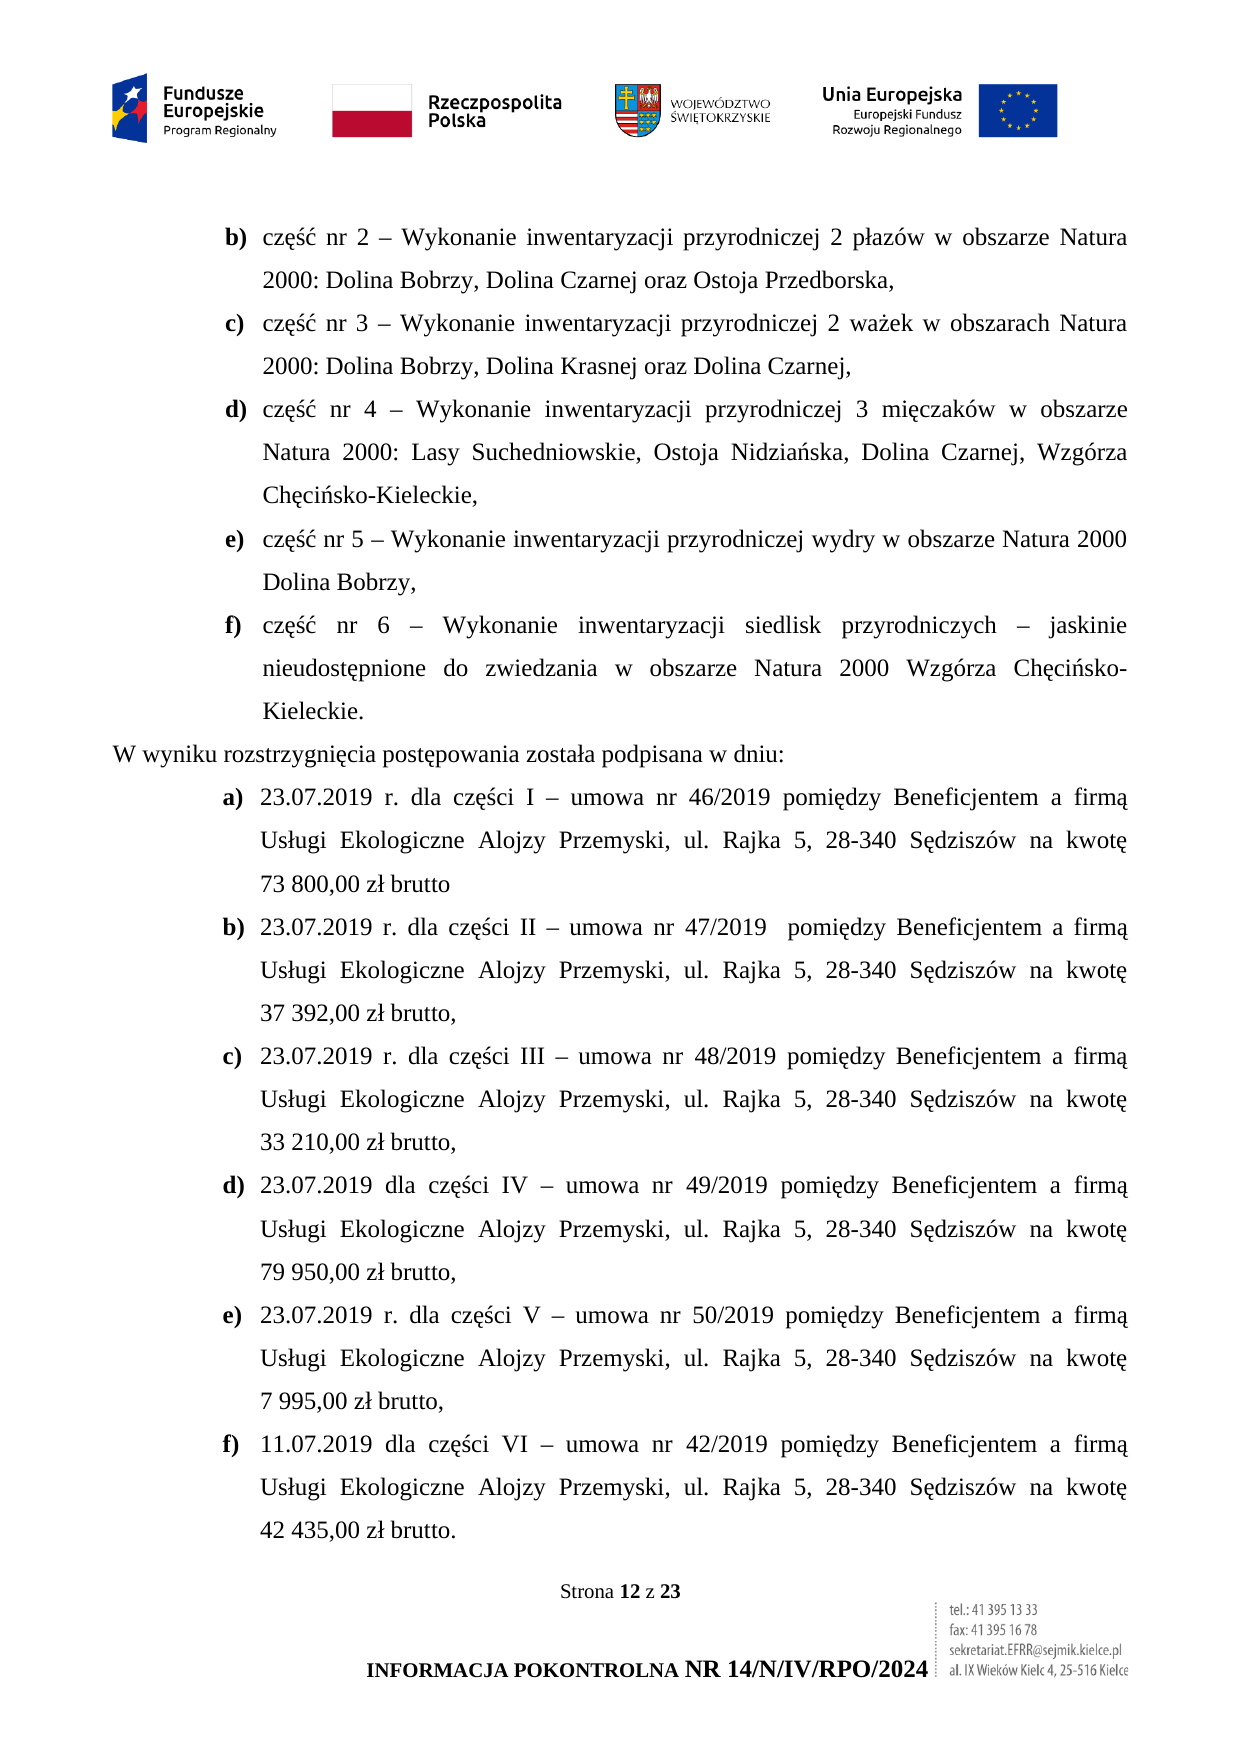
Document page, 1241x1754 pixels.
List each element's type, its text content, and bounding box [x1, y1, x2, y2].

list 23.07.2019 r. dla części II – umowa nr 47/2019 pomiędzy Beneficjentem a firmą Usługi Ekologiczne Alojzy Przemyski, ul. Rajka 5, 28-340 Sędziszów na kwotę 37 392,00 zł brutto, [222, 912, 1128, 1027]
picture [112, 73, 1058, 143]
text W wyniku rozstrzygnięcia postępowania została podpisana w dniu: [112, 739, 1128, 768]
list 11.07.2019 dla części VI – umowa nr 42/2019 pomiędzy Beneficjentem a firmą Usługi Ekologiczne Alojzy Przemyski, ul. Rajka 5, 28-340 Sędziszów na kwotę 42 435,00 zł brutto. [222, 1429, 1128, 1544]
list 23.07.2019 r. dla części III – umowa nr 48/2019 pomiędzy Beneficjentem a firmą Usługi Ekologiczne Alojzy Przemyski, ul. Rajka 5, 28-340 Sędziszów na kwotę 33 210,00 zł brutto, [222, 1041, 1128, 1156]
list 23.07.2019 r. dla części V – umowa nr 50/2019 pomiędzy Beneficjentem a firmą Usługi Ekologiczne Alojzy Przemyski, ul. Rajka 5, 28-340 Sędziszów na kwotę 7 995,00 zł brutto, [222, 1300, 1128, 1415]
list część nr 2 – Wykonanie inwentaryzacji przyrodniczej 2 płazów w obszarze Natura 2000: Dolina Bobrzy, Dolina Czarnej oraz Ostoja Przedborska, [225, 222, 1128, 294]
list część nr 5 – Wykonanie inwentaryzacji przyrodniczej wydry w obszarze Natura 2000 Dolina Bobrzy, [225, 524, 1128, 596]
list część nr 3 – Wykonanie inwentaryzacji przyrodniczej 2 ważek w obszarach Natura 2000: Dolina Bobrzy, Dolina Krasnej oraz Dolina Czarnej, [225, 308, 1128, 380]
picture [934, 1602, 1129, 1678]
list 23.07.2019 dla części IV – umowa nr 49/2019 pomiędzy Beneficjentem a firmą Usługi Ekologiczne Alojzy Przemyski, ul. Rajka 5, 28-340 Sędziszów na kwotę 79 950,00 zł brutto, [222, 1171, 1128, 1286]
list część nr 6 – Wykonanie inwentaryzacji siedlisk przyrodniczych – jaskinie nieudostępnione do zwiedzania w obszarze Natura 2000 Wzgórza Chęcińsko-Kieleckie. [225, 610, 1128, 725]
list część nr 4 – Wykonanie inwentaryzacji przyrodniczej 3 mięczaków w obszarze Natura 2000: Lasy Suchedniowskie, Ostoja Nidziańska, Dolina Czarnej, Wzgórza Chęcińsko-Kieleckie, [225, 394, 1128, 509]
list 23.07.2019 r. dla części I – umowa nr 46/2019 pomiędzy Beneficjentem a firmą Usługi Ekologiczne Alojzy Przemyski, ul. Rajka 5, 28-340 Sędziszów na kwotę 73 800,00 zł brutto [222, 782, 1128, 897]
